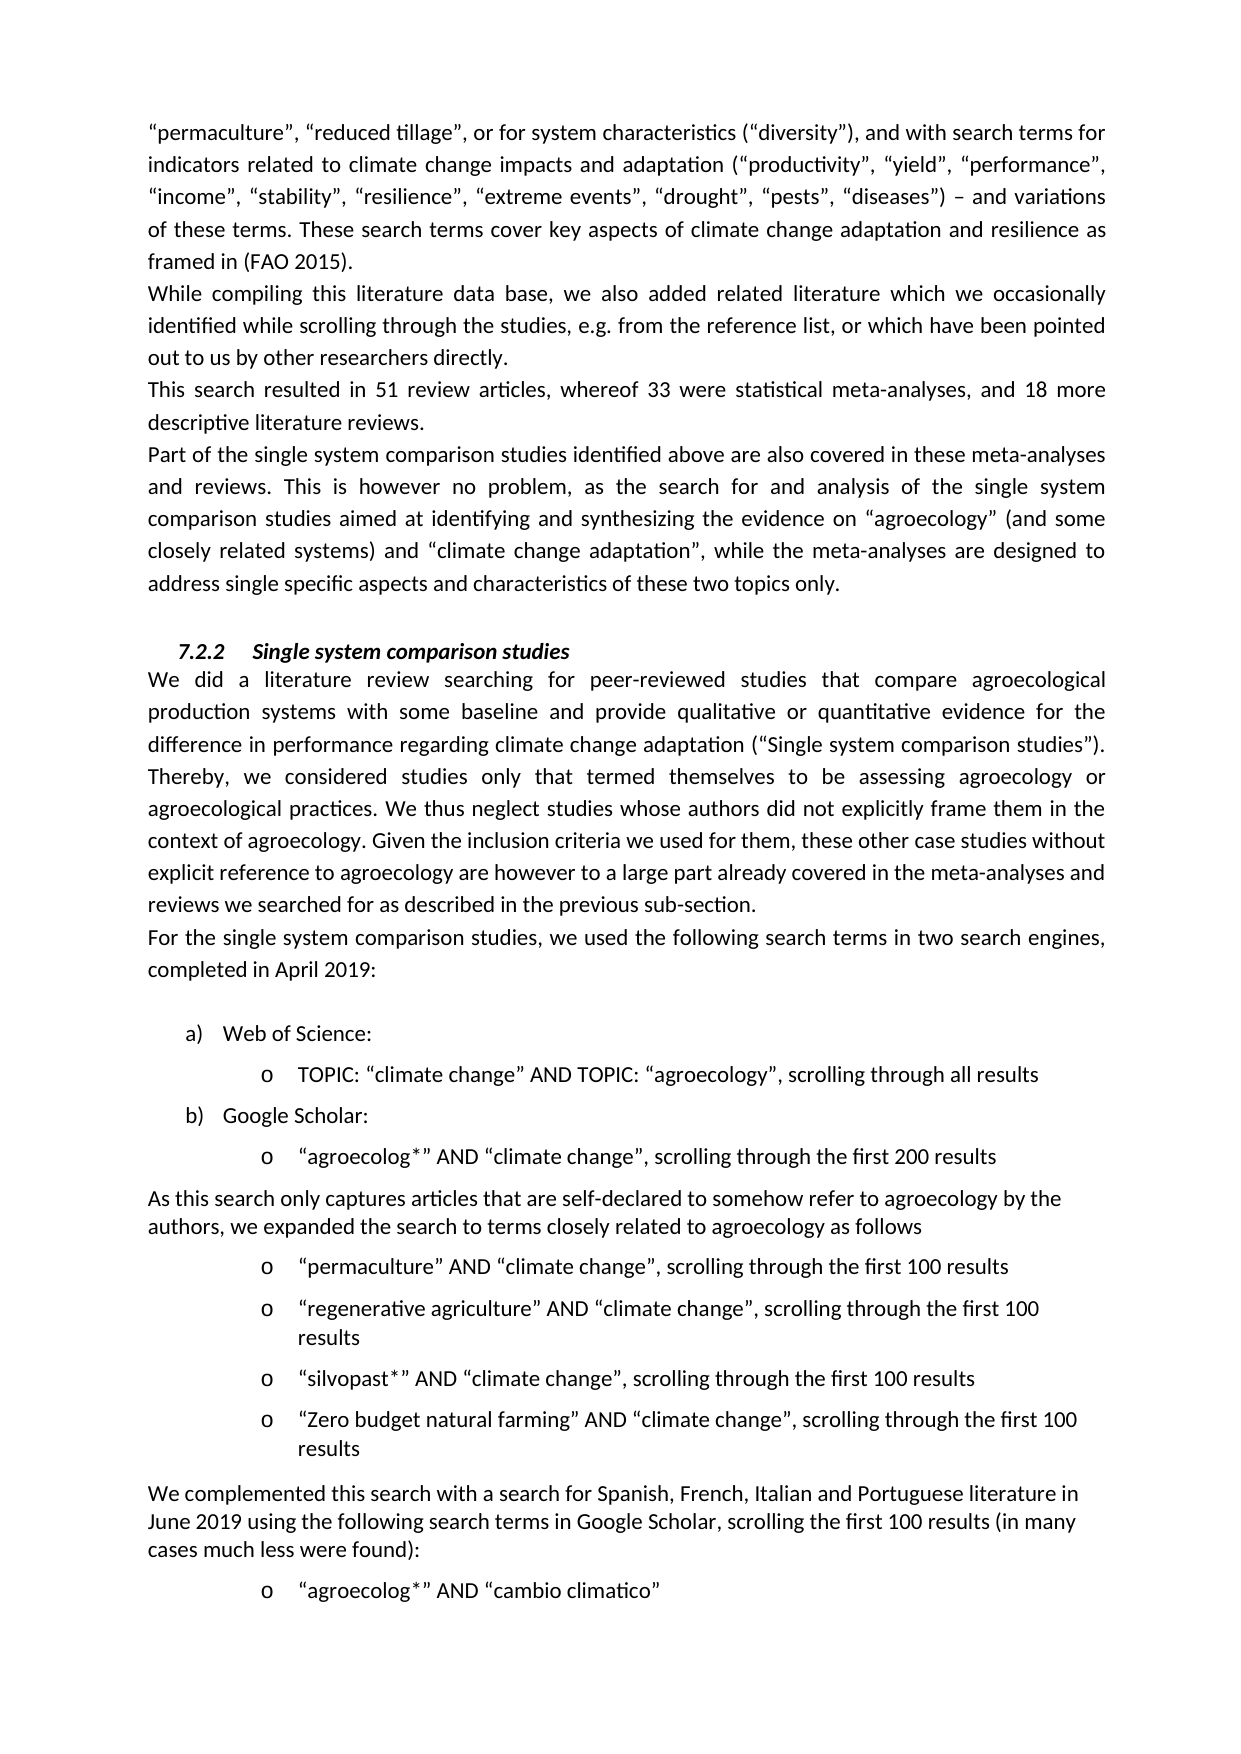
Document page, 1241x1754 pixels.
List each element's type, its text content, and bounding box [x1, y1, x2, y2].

list TOPIC: “climate change” AND TOPIC: “agroecology”, scrolling through all results [260, 1060, 1107, 1089]
list “Zero budget natural farming” AND “climate change”, scrolling through the first 100 results [260, 1405, 1107, 1462]
text We complemented this search with a search for Spanish, French, Italian and Portuguese literature in June 2019 using the following search terms in Google Scholar, scrolling the first 100 results (in many cases much less were found): [148, 1479, 1107, 1563]
list “regenerative agriculture” AND “climate change”, scrolling through the first 100 results [260, 1294, 1107, 1351]
text While compiling this literature data base, we also added related literature which we occasionally identified while scrolling through the studies, e.g. from the reference list, or which have been pointed out to us by other researchers directly. [148, 279, 1107, 371]
text We did a literature review searching for peer-reviewed studies that compare agroecological production systems with some baseline and provide qualitative or quantitative evidence for the difference in performance regarding climate change adaptation (“Single system comparison studies”). Thereby, we considered studies only that termed themselves to be assessing agroecology or agroecological practices. We thus neglect studies whose authors did not explicitly frame them in the context of agroecology. Given the inclusion criteria we used for them, these other case studies without explicit reference to agroecology are however to a large part already covered in the meta-analyses and reviews we searched for as described in the previous sub-section. [148, 665, 1107, 919]
subtitle Single system comparison studies [177, 637, 1107, 665]
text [148, 118, 1107, 275]
text Part of the single system comparison studies identified above are also covered in these meta-analyses and reviews. This is however no problem, as the search for and analysis of the single system comparison studies aimed at identifying and synthesizing the evidence on “agroecology” (and some closely related systems) and “climate change adaptation”, while the meta-analyses are designed to address single specific aspects and characteristics of these two topics only. [148, 440, 1107, 597]
text This search resulted in 51 review articles, whereof 33 were statistical meta-analyses, and 18 more descriptive literature reviews. [148, 376, 1107, 436]
list “silvopast*” AND “climate change”, scrolling through the first 100 results [260, 1364, 1107, 1393]
list “agroecolog*” AND “climate change”, scrolling through the first 200 results [260, 1142, 1107, 1171]
list Web of Science: [185, 1019, 1107, 1047]
text As this search only captures articles that are self-declared to somehow refer to agroecology by the authors, we expanded the search to terms closely related to agroecology as follows [148, 1184, 1107, 1240]
text For the single system comparison studies, we used the following search terms in two search engines, completed in April 2019: [148, 923, 1107, 983]
list “agroecolog*” AND “cambio climatico” [260, 1576, 1107, 1605]
list “permaculture” AND “climate change”, scrolling through the first 100 results [260, 1252, 1107, 1281]
list Google Scholar: [185, 1102, 1107, 1129]
